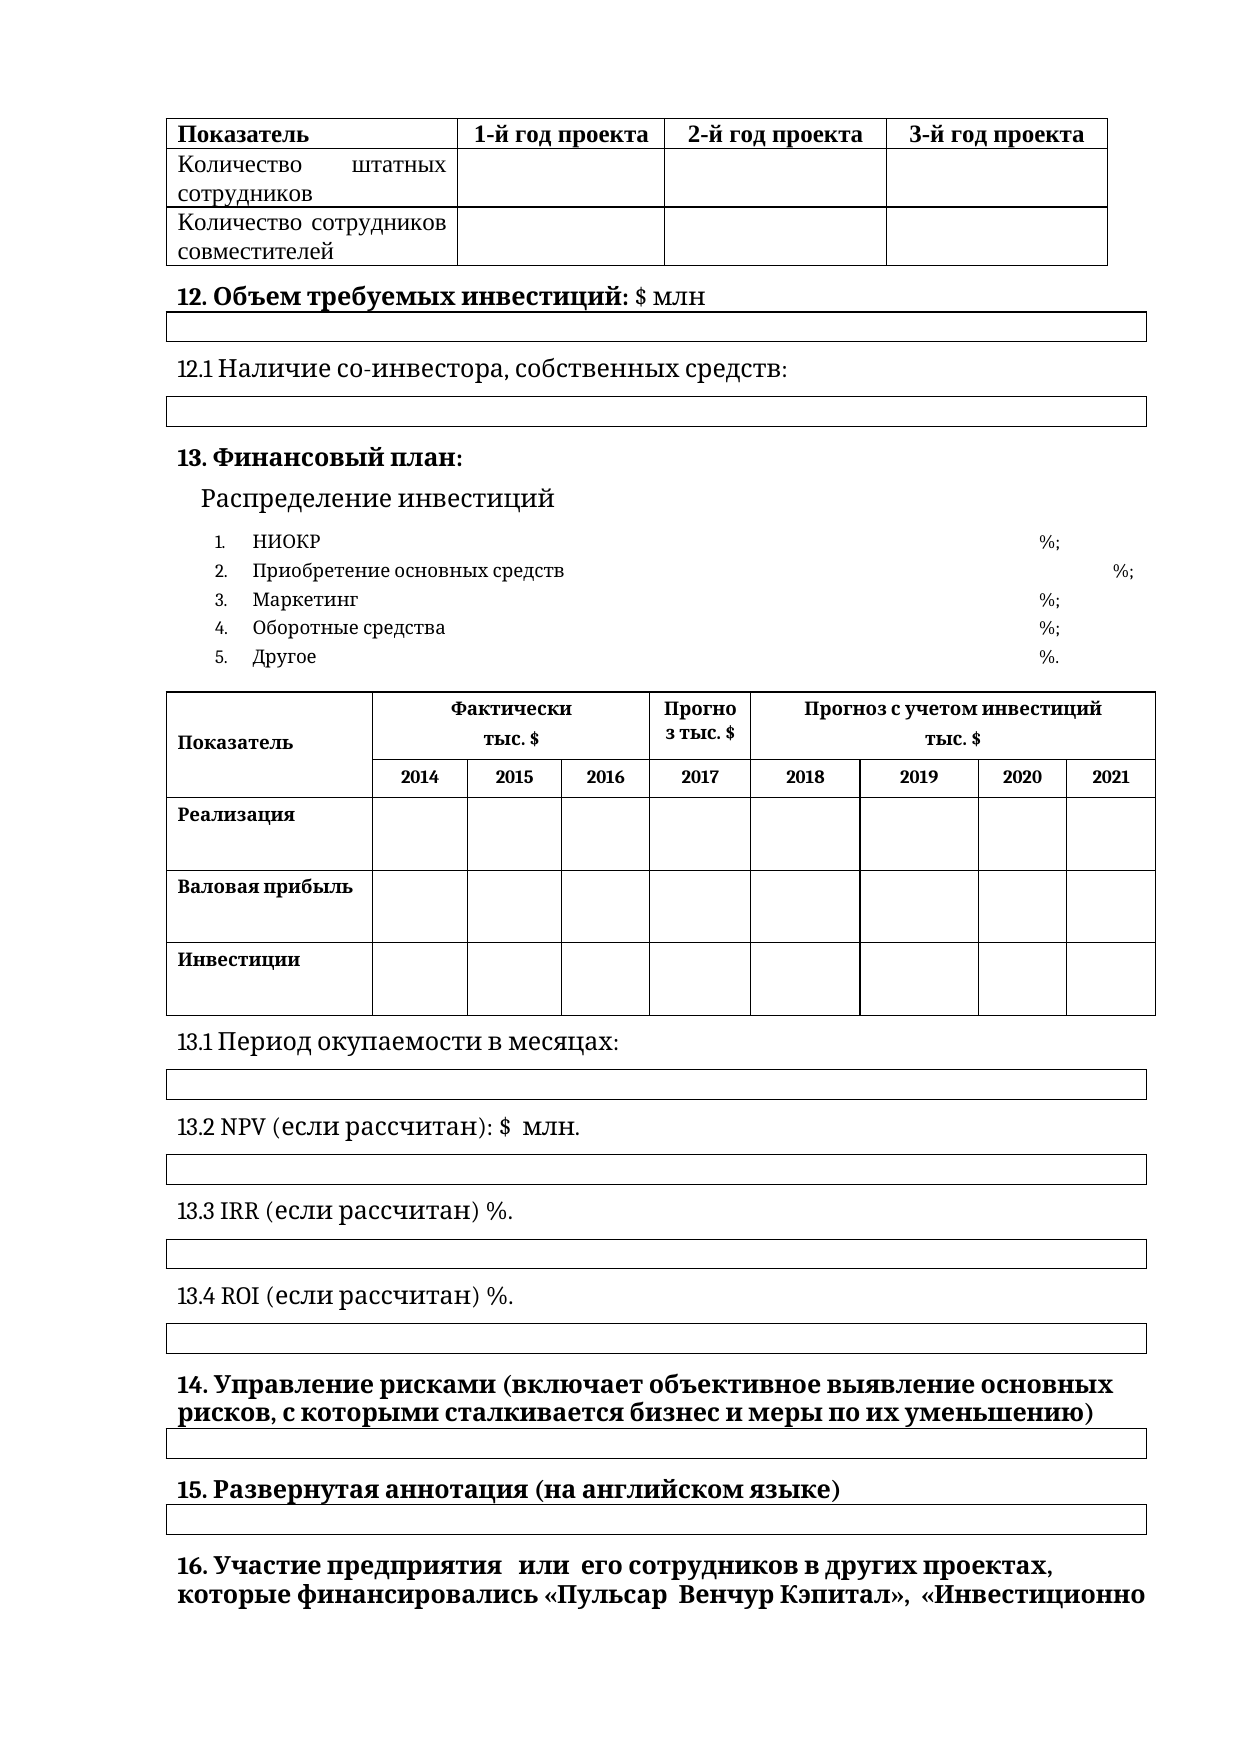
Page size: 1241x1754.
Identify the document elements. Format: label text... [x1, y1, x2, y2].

table_header [167, 1505, 1146, 1534]
table_cell [1067, 943, 1155, 1014]
table_cell 2017 [650, 760, 750, 797]
table_cell Количество сотрудников совместителей [167, 208, 457, 265]
text 13.2 NPV (если рассчитан): $ млн. [177, 1113, 1152, 1141]
table_cell [373, 871, 467, 942]
table_cell [562, 798, 649, 869]
table_header [167, 1324, 1146, 1353]
text 12.1 Наличие со-инвестора, собственных средств: [177, 355, 1152, 383]
text 14. Управление рисками (включает объективное выявление основных рисков, с которыми сталкивается бизнес и меры по их уменьшению) [177, 1371, 1152, 1428]
table_header [167, 313, 1146, 341]
table_cell [373, 798, 467, 869]
table_cell [861, 798, 978, 869]
table_cell [468, 943, 561, 1014]
table_cell [665, 149, 886, 206]
table_header [167, 397, 1146, 426]
table_cell [979, 798, 1066, 869]
table_header [167, 1240, 1146, 1268]
table_cell [665, 208, 886, 265]
table_cell 2016 [562, 760, 649, 797]
text 12. Объем требуемых инвестиций: $ млн [177, 283, 1152, 311]
list Оборотные средства %; [215, 612, 1152, 641]
table_cell [650, 871, 750, 942]
table_cell [458, 149, 664, 206]
table_cell 2018 [751, 760, 859, 797]
table_cell [979, 871, 1066, 942]
table_header 3-й год проекта [887, 119, 1107, 148]
table_cell [373, 943, 467, 1014]
table_header [167, 1155, 1146, 1184]
table_cell [861, 943, 978, 1014]
table_cell [468, 798, 561, 869]
table_cell [751, 871, 859, 942]
table_header [167, 1070, 1146, 1099]
table_cell [650, 798, 750, 869]
table_cell Инвестиции [167, 943, 372, 1014]
table_cell [650, 943, 750, 1014]
text 13.1 Период окупаемости в месяцах: [177, 1028, 1152, 1057]
table_cell [751, 798, 859, 869]
table_cell Валовая прибыль [167, 871, 372, 942]
table_cell 2020 [979, 760, 1066, 797]
list Маркетинг %; [215, 583, 1152, 612]
list Другое %. [215, 641, 1152, 670]
table_header 2-й год проекта [665, 119, 886, 148]
table_cell 2015 [468, 760, 561, 797]
table_header Показатель [167, 119, 457, 148]
table_cell [751, 943, 859, 1014]
table_cell [468, 871, 561, 942]
table_cell 2019 [861, 760, 978, 797]
table_cell [861, 871, 978, 942]
table_header 1-й год проекта [458, 119, 664, 148]
table_cell [458, 208, 664, 265]
table_cell [1067, 871, 1155, 942]
table_cell [887, 149, 1107, 206]
list Приобретение основных средств %; [215, 555, 1152, 583]
table_cell Реализация [167, 798, 372, 869]
table_header Фактически тыс. $ [373, 693, 649, 759]
text Распределение инвестиций [201, 485, 1152, 513]
table_header Показатель [167, 693, 372, 797]
text 13.3 IRR (если рассчитан) %. [177, 1197, 1152, 1226]
table_cell [887, 208, 1107, 265]
list НИОКР %; [215, 526, 1152, 555]
table_cell [562, 871, 649, 942]
table_cell [1067, 798, 1155, 869]
text 13.4 ROI (если рассчитан) %. [177, 1282, 1152, 1311]
table_cell [979, 943, 1066, 1014]
table_cell 2021 [1067, 760, 1155, 797]
table_cell 2014 [373, 760, 467, 797]
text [177, 1552, 1152, 1609]
table_cell Количество штатных сотрудников [167, 149, 457, 206]
table_cell [562, 943, 649, 1014]
table_header Прогноз тыс. $ [650, 693, 750, 759]
table_header [167, 1429, 1146, 1458]
text 15. Развернутая аннотация (на английском языке) [177, 1476, 1152, 1504]
table_header Прогноз с учетом инвестиций тыс. $ [751, 693, 1155, 759]
text 13. Финансовый план: [177, 443, 1152, 472]
